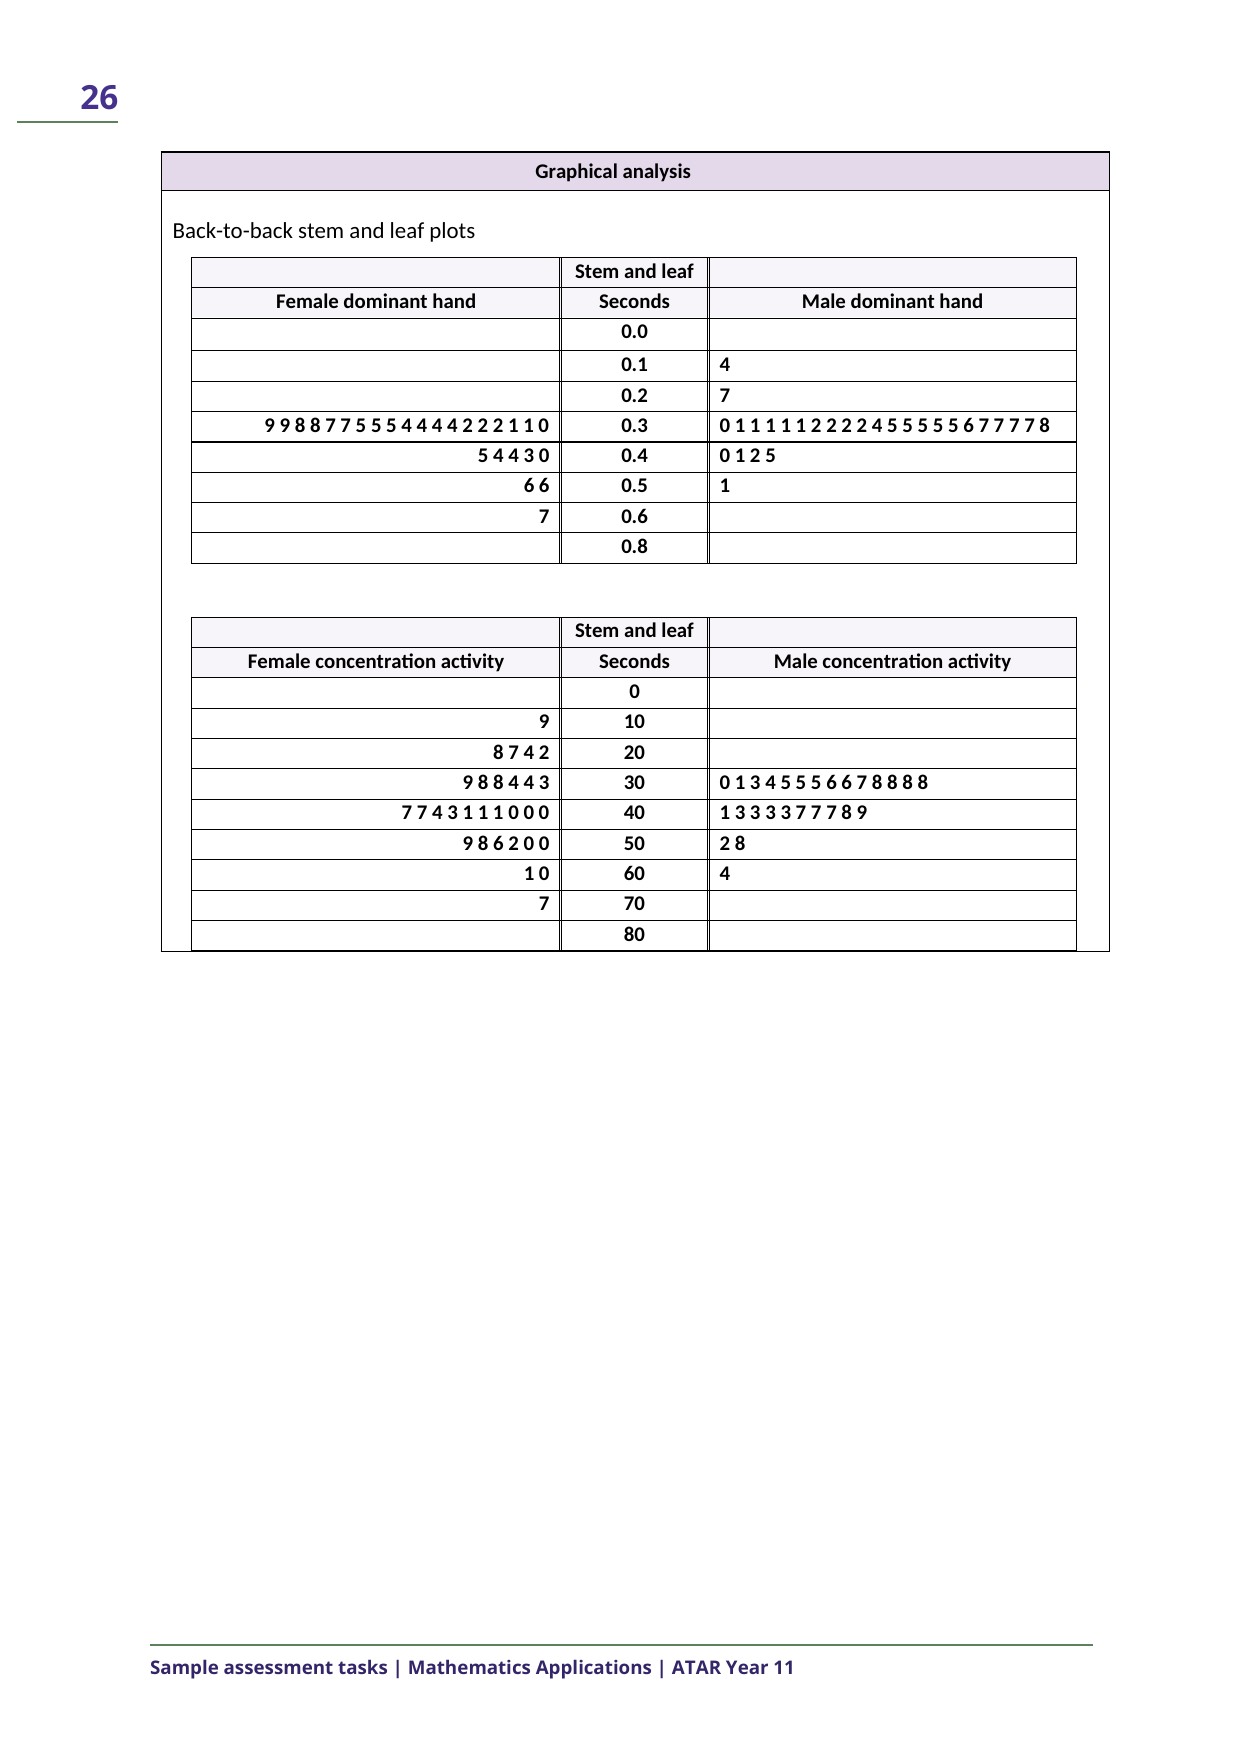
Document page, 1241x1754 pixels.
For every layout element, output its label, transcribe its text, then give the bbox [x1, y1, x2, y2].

table_header Graphical analysis [162, 153, 1109, 190]
table_cell Back-to-back stem and leaf plots [162, 191, 1109, 951]
